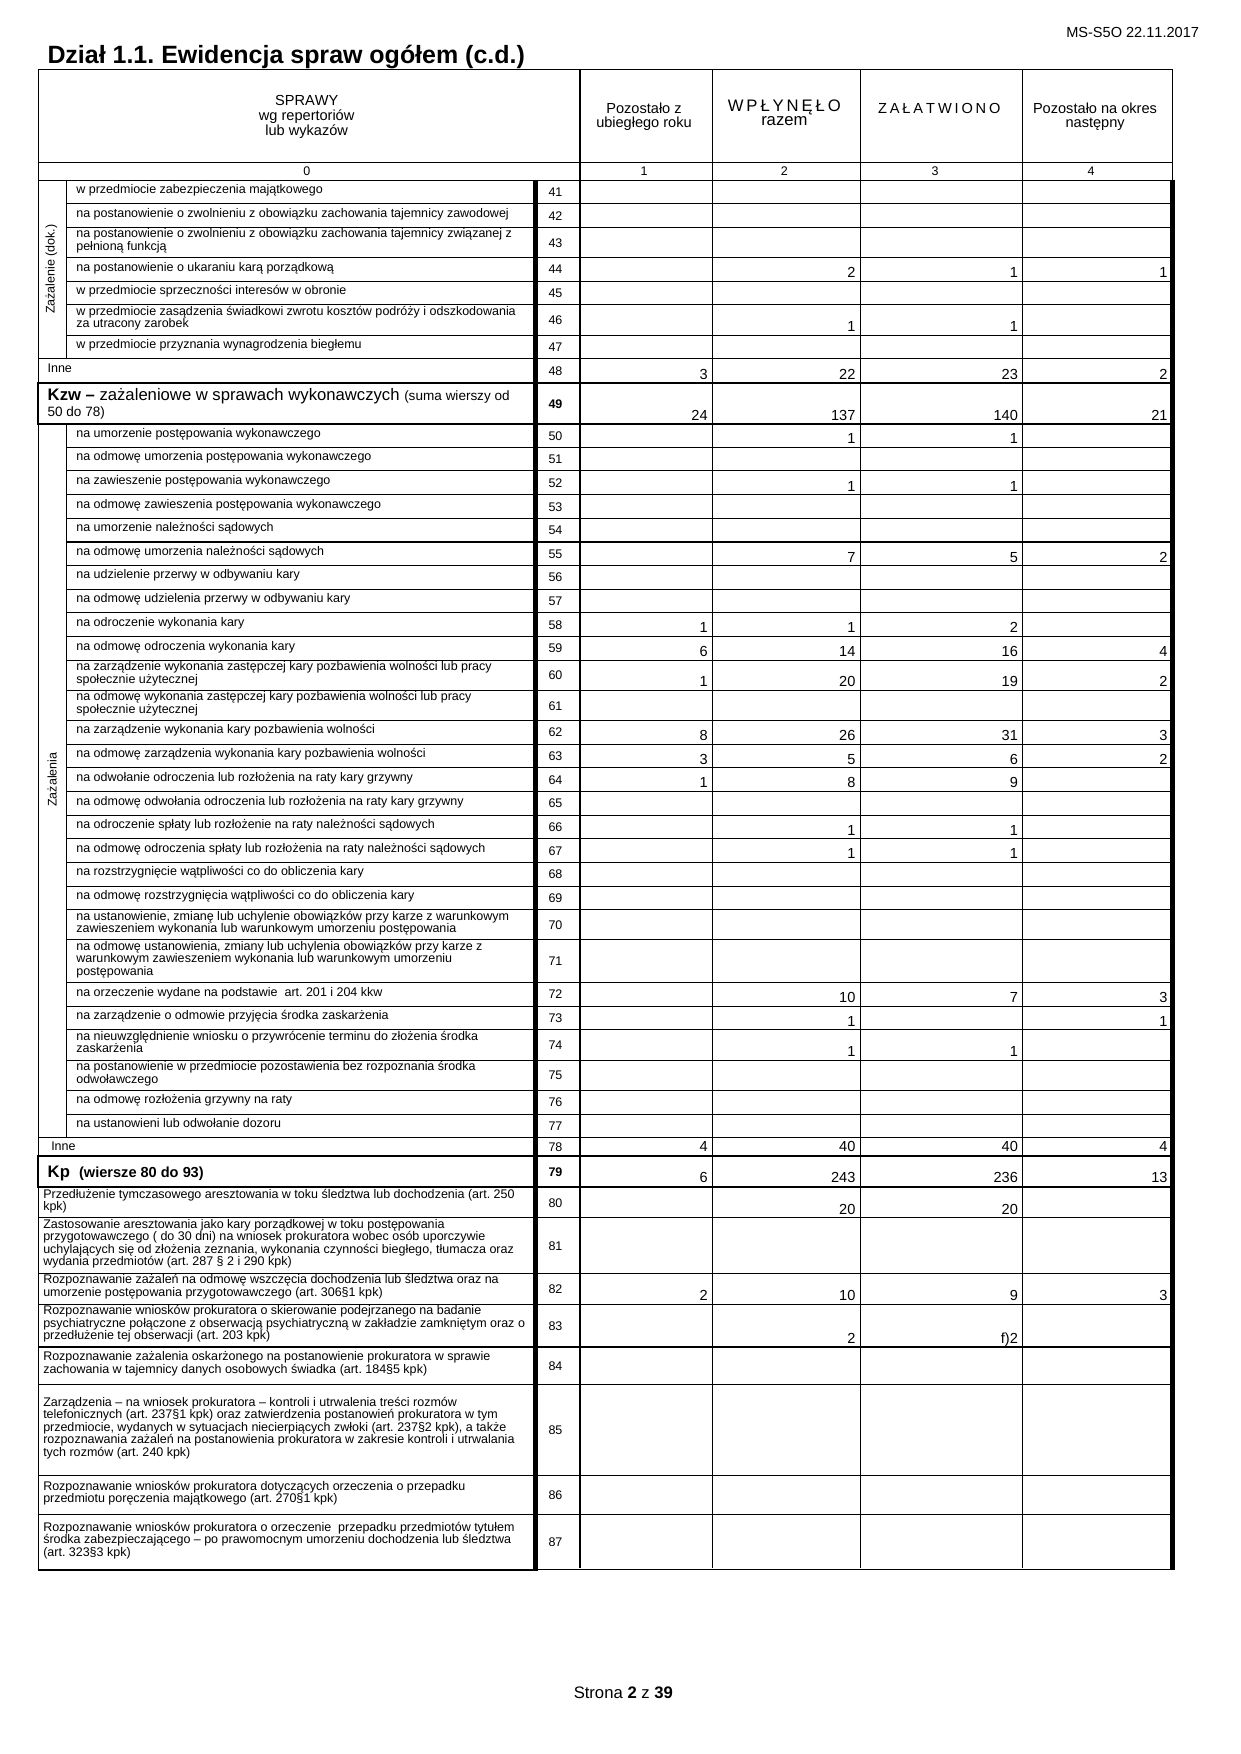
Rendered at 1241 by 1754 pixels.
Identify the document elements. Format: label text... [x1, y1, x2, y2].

table_cell [1023, 613, 1170, 636]
table_cell na odmowę rozstrzygnięcia wątpliwości co do obliczenia kary [67, 887, 533, 909]
table_cell 2 [1023, 543, 1170, 565]
table_cell [1023, 1476, 1170, 1514]
table_cell 74 [538, 1030, 579, 1059]
table_cell 1 [1023, 258, 1170, 281]
table_cell 1 [1023, 1007, 1170, 1029]
table_cell [713, 519, 860, 541]
table_cell na odmowę odroczenia spłaty lub rozłożenia na raty należności sądowych [67, 839, 533, 862]
table_cell 20 [861, 1188, 1022, 1217]
table_cell na odmowę zawieszenia postępowania wykonawczego [67, 495, 533, 518]
table_cell [1023, 691, 1170, 720]
table_cell 48 [538, 359, 579, 382]
table_cell 2 [1023, 359, 1170, 382]
table_cell [1023, 425, 1170, 447]
table_cell [581, 204, 712, 227]
table_cell 1 [861, 425, 1022, 447]
table_cell 3 [581, 745, 712, 767]
table_cell 46 [538, 305, 579, 334]
table_cell na postanowienie o ukaraniu karą porządkową [67, 258, 533, 281]
table_cell na odwołanie odroczenia lub rozłożenia na raty kary grzywny [67, 768, 533, 791]
table_cell [713, 792, 860, 814]
table_cell 20 [713, 1188, 860, 1217]
table_cell [581, 863, 712, 886]
table_cell [581, 519, 712, 541]
table_header SPRAWY wg repertoriów lub wykazów [39, 70, 579, 162]
table_cell [713, 1091, 860, 1113]
table_cell 1 [581, 768, 712, 791]
table_cell na odmowę ustanowienia, zmiany lub uchylenia obowiązków przy karze z warunkowym zawieszeniem wykonania lub warunkowym umorzeniu postępowania [67, 940, 533, 982]
table_cell 3 [1023, 983, 1170, 1006]
table_cell 2 [713, 1305, 860, 1346]
table_cell 4 [1023, 637, 1170, 659]
table_cell na zawieszenie postępowania wykonawczego [67, 471, 533, 494]
table_cell Inne [39, 1138, 533, 1155]
table_cell 79 [538, 1157, 579, 1186]
table_cell 0 [39, 163, 579, 179]
table_cell [861, 204, 1022, 227]
table_cell Inne [39, 359, 533, 382]
table_cell 20 [713, 661, 860, 690]
table_cell 42 [538, 204, 579, 227]
table_cell [581, 228, 712, 257]
table_cell 23 [861, 359, 1022, 382]
table_cell [581, 282, 712, 304]
table_cell 54 [538, 519, 579, 541]
table_cell [1023, 1515, 1170, 1569]
table_cell w przedmiocie sprzeczności interesów w obronie [67, 282, 533, 304]
table_cell 2 [713, 163, 860, 179]
table_cell 44 [538, 258, 579, 281]
table_cell 82 [538, 1274, 579, 1304]
table_cell na rozstrzygnięcie wątpliwości co do obliczenia kary [67, 863, 533, 886]
table_cell 40 [713, 1138, 860, 1155]
table_cell 2 [1023, 745, 1170, 767]
table_cell 72 [538, 983, 579, 1006]
table_cell 3 [581, 359, 712, 382]
table_cell [581, 590, 712, 612]
table_cell 80 [538, 1188, 579, 1217]
table_cell [1023, 181, 1170, 203]
table_cell 10 [713, 983, 860, 1006]
table_cell [1023, 1385, 1170, 1475]
table_cell 31 [861, 721, 1022, 744]
table_cell [861, 1218, 1022, 1272]
table_cell 2 [581, 1274, 712, 1304]
table_cell 61 [538, 691, 579, 720]
table_cell na odmowę umorzenia należności sądowych [67, 543, 533, 565]
table_cell [581, 1385, 712, 1475]
table_cell 1 [713, 816, 860, 838]
table_cell na nieuwzględnienie wniosku o przywrócenie terminu do złożenia środka zaskarżenia [67, 1030, 533, 1059]
table_cell [1023, 792, 1170, 814]
table_cell 86 [538, 1476, 579, 1514]
table_cell 26 [713, 721, 860, 744]
table_cell 69 [538, 887, 579, 909]
table_cell [581, 336, 712, 358]
table_cell [581, 839, 712, 862]
table_cell [1023, 1115, 1170, 1137]
table_cell [581, 1476, 712, 1514]
table_cell 62 [538, 721, 579, 744]
table_cell 75 [538, 1061, 579, 1090]
table_cell na umorzenie należności sądowych [67, 519, 533, 541]
table_cell Zarządzenia – na wniosek prokuratora – kontroli i utrwalenia treści rozmów telefonicznych (art. 237§1 kpk) oraz zatwierdzenia postanowień prokuratora w tym przedmiocie, wydanych w sytuacjach niecierpiących zwłoki (art. 237§2 kpk), a także rozpoznawania zażaleń na postanowienia prokuratora w zakresie kontroli i utrwalania tych rozmów (art. 240 kpk) [39, 1385, 533, 1475]
table_cell [861, 910, 1022, 939]
table_cell [581, 1348, 712, 1383]
table_cell na postanowienie o zwolnieniu z obowiązku zachowania tajemnicy związanej z pełnioną funkcją [67, 228, 533, 257]
table_cell na odmowę udzielenia przerwy w odbywaniu kary [67, 590, 533, 612]
table_cell 14 [713, 637, 860, 659]
table_cell Zażalenie (dok.) [39, 181, 66, 358]
table_cell 83 [538, 1305, 579, 1346]
table_cell [713, 204, 860, 227]
table_cell Zażalenia [39, 425, 66, 1137]
table_cell 6 [581, 637, 712, 659]
table_cell 56 [538, 566, 579, 589]
table_cell [861, 1115, 1022, 1137]
table_cell [1023, 1305, 1170, 1346]
table_cell 1 [581, 613, 712, 636]
table_cell 77 [538, 1115, 579, 1137]
table_cell 45 [538, 282, 579, 304]
table_cell [861, 495, 1022, 518]
table_cell [713, 1115, 860, 1137]
table_cell [713, 495, 860, 518]
table_cell [1023, 519, 1170, 541]
table_cell 53 [538, 495, 579, 518]
table_cell [581, 816, 712, 838]
table_cell [861, 887, 1022, 909]
table_cell 13 [1023, 1157, 1170, 1186]
table_cell [861, 181, 1022, 203]
table_cell 3 [1023, 1274, 1170, 1304]
table_cell [581, 471, 712, 494]
table_cell 10 [713, 1274, 860, 1304]
table_cell [713, 181, 860, 203]
table_cell 4 [581, 1138, 712, 1155]
table_cell na ustanowieni lub odwołanie dozoru [67, 1115, 533, 1137]
table_cell [713, 1218, 860, 1272]
table_header Pozostało na okres następny [1023, 70, 1172, 162]
table_cell [581, 1115, 712, 1137]
table_cell 84 [538, 1348, 579, 1383]
table_cell na udzielenie przerwy w odbywaniu kary [67, 566, 533, 589]
table_cell [861, 1061, 1022, 1090]
table_cell 7 [861, 983, 1022, 1006]
table_cell 21 [1023, 384, 1170, 423]
table_cell 1 [713, 839, 860, 862]
table_cell [1023, 448, 1170, 470]
table_cell [581, 495, 712, 518]
table_cell 1 [861, 1030, 1022, 1059]
table_cell 66 [538, 816, 579, 838]
table_cell 59 [538, 637, 579, 659]
table_cell [861, 228, 1022, 257]
table_cell Kp (wiersze 80 do 93) [39, 1157, 533, 1186]
table_cell [713, 863, 860, 886]
table_cell [861, 1007, 1022, 1029]
table_cell [1023, 1348, 1170, 1383]
table_cell 67 [538, 839, 579, 862]
table_cell [581, 792, 712, 814]
table_cell na umorzenie postępowania wykonawczego [67, 425, 533, 447]
table_cell [860, 1515, 1023, 1569]
table_cell [1023, 1091, 1170, 1113]
table_cell 40 [861, 1138, 1022, 1155]
table_cell 9 [861, 768, 1022, 791]
table_cell [861, 1385, 1022, 1475]
table_cell 1 [713, 1007, 860, 1029]
table_cell 19 [861, 661, 1022, 690]
table_cell [713, 1385, 860, 1475]
table_cell Kzw – zażaleniowe w sprawach wykonawczych (suma wierszy od 50 do 78) [39, 384, 533, 423]
table_cell [713, 282, 860, 304]
table_cell [1023, 1218, 1170, 1272]
table_cell 52 [538, 471, 579, 494]
table_cell [713, 566, 860, 589]
table_cell [861, 336, 1022, 358]
table_cell [581, 887, 712, 909]
table_cell [1023, 336, 1170, 358]
table_cell na odroczenie spłaty lub rozłożenie na raty należności sądowych [67, 816, 533, 838]
table_cell 85 [538, 1385, 579, 1475]
table_cell na odmowę rozłożenia grzywny na raty [67, 1091, 533, 1113]
table_cell [861, 282, 1022, 304]
table_cell 236 [861, 1157, 1022, 1186]
table_cell na postanowienie w przedmiocie pozostawienia bez rozpoznania środka odwoławczego [67, 1061, 533, 1090]
table_cell [581, 1061, 712, 1090]
table_cell na odmowę wykonania zastępczej kary pozbawienia wolności lub pracy społecznie użytecznej [67, 691, 533, 720]
table_cell [713, 910, 860, 939]
table_cell [581, 1030, 712, 1059]
table_cell na orzeczenie wydane na podstawie art. 201 i 204 kkw [67, 983, 533, 1006]
table_cell 1 [861, 839, 1022, 862]
table_cell [861, 566, 1022, 589]
table_cell 47 [538, 336, 579, 358]
table_cell na odmowę odwołania odroczenia lub rozłożenia na raty kary grzywny [67, 792, 533, 814]
table_cell na odroczenie wykonania kary [67, 613, 533, 636]
table_cell na odmowę umorzenia postępowania wykonawczego [67, 448, 533, 470]
table_cell 81 [538, 1218, 579, 1272]
table_cell 64 [538, 768, 579, 791]
table_cell [581, 1091, 712, 1113]
table_cell [1023, 863, 1170, 886]
table_cell Przedłużenie tymczasowego aresztowania w toku śledztwa lub dochodzenia (art. 250 kpk) [39, 1188, 533, 1217]
table_cell [713, 448, 860, 470]
table_cell [581, 983, 712, 1006]
table_cell 1 [581, 661, 712, 690]
table_cell 1 [713, 1030, 860, 1059]
table_cell Rozpoznawanie zażalenia oskarżonego na postanowienie prokuratora w sprawie zachowania w tajemnicy danych osobowych świadka (art. 184§5 kpk) [39, 1348, 533, 1383]
table_cell 4 [1023, 1138, 1170, 1155]
table_cell na postanowienie o zwolnieniu z obowiązku zachowania tajemnicy zawodowej [67, 204, 533, 227]
table_cell [581, 1007, 712, 1029]
table_cell 57 [538, 590, 579, 612]
table_cell [713, 1061, 860, 1090]
table_cell [1023, 1188, 1170, 1217]
table_cell Rozpoznawanie zażaleń na odmowę wszczęcia dochodzenia lub śledztwa oraz na umorzenie postępowania przygotowawczego (art. 306§1 kpk) [39, 1274, 533, 1304]
table_cell 43 [538, 228, 579, 257]
table_cell 41 [538, 181, 579, 203]
table_cell [581, 425, 712, 447]
table_cell [1023, 204, 1170, 227]
table_cell 2 [1023, 661, 1170, 690]
table_cell [581, 566, 712, 589]
table_cell Rozpoznawanie wniosków prokuratora o orzeczenie przepadku przedmiotów tytułem środka zabezpieczającego – po prawomocnym umorzeniu dochodzenia lub śledztwa (art. 323§3 kpk) [39, 1515, 533, 1569]
table_header WPŁYNĘŁO razem [713, 70, 860, 162]
table_cell Rozpoznawanie wniosków prokuratora o skierowanie podejrzanego na badanie psychiatryczne połączone z obserwacją psychiatryczną w zakładzie zamkniętym oraz o przedłużenie tej obserwacji (art. 203 kpk) [39, 1305, 533, 1346]
table_cell 68 [538, 863, 579, 886]
table_cell 71 [538, 940, 579, 982]
table_cell Rozpoznawanie wniosków prokuratora dotyczących orzeczenia o przepadku przedmiotu poręczenia majątkowego (art. 270§1 kpk) [39, 1476, 533, 1514]
table_cell na zarządzenie wykonania kary pozbawienia wolności [67, 721, 533, 744]
table_cell 60 [538, 661, 579, 690]
table_cell 1 [861, 258, 1022, 281]
table_cell w przedmiocie zasądzenia świadkowi zwrotu kosztów podróży i odszkodowania za utracony zarobek [67, 305, 533, 334]
table_cell [861, 792, 1022, 814]
table_cell [713, 691, 860, 720]
table_cell [1023, 471, 1170, 494]
table_cell na odmowę odroczenia wykonania kary [67, 637, 533, 659]
table_cell 243 [713, 1157, 860, 1186]
table_cell 3 [861, 163, 1022, 179]
table_cell [581, 1218, 712, 1272]
table_cell 1 [861, 816, 1022, 838]
table_cell [1023, 1030, 1170, 1059]
table_cell [1023, 940, 1170, 982]
table_cell 87 [538, 1515, 580, 1569]
table_cell [713, 940, 860, 982]
table_cell 1 [713, 471, 860, 494]
table_cell [581, 448, 712, 470]
table_cell [1023, 910, 1170, 939]
table_cell 1 [861, 471, 1022, 494]
table_cell [861, 1348, 1022, 1383]
table_cell 49 [538, 384, 579, 423]
table_cell [713, 1476, 860, 1514]
table_cell 2 [713, 258, 860, 281]
table_cell [1023, 590, 1170, 612]
table_header Pozostało z ubiegłego roku [581, 70, 712, 162]
table_cell [861, 519, 1022, 541]
table_cell 5 [713, 745, 860, 767]
table_cell [580, 1515, 713, 1569]
table_cell [861, 691, 1022, 720]
table_cell [581, 543, 712, 565]
table_cell 8 [713, 768, 860, 791]
table_cell [713, 1348, 860, 1383]
table_cell 78 [538, 1138, 579, 1155]
table_cell [1023, 495, 1170, 518]
table_cell w przedmiocie przyznania wynagrodzenia biegłemu [67, 336, 533, 358]
table_cell 65 [538, 792, 579, 814]
table_cell na odmowę zarządzenia wykonania kary pozbawienia wolności [67, 745, 533, 767]
table_cell [713, 228, 860, 257]
table_cell [861, 590, 1022, 612]
table_cell [581, 258, 712, 281]
table_cell 4 [1023, 163, 1172, 179]
table_cell 55 [538, 543, 579, 565]
table_cell [1023, 305, 1170, 334]
table_cell 22 [713, 359, 860, 382]
table_cell w przedmiocie zabezpieczenia majątkowego [67, 181, 533, 203]
table_cell [861, 1091, 1022, 1113]
table_header ZAŁATWIONO [861, 70, 1022, 162]
table_cell 140 [861, 384, 1022, 423]
table_cell 58 [538, 613, 579, 636]
table_cell na zarządzenie o odmowie przyjęcia środka zaskarżenia [67, 1007, 533, 1029]
table_cell [581, 1305, 712, 1346]
table_cell [861, 448, 1022, 470]
table_cell [713, 887, 860, 909]
table_cell 63 [538, 745, 579, 767]
table_cell [861, 940, 1022, 982]
table_cell 7 [713, 543, 860, 565]
table_cell 1 [713, 425, 860, 447]
subtitle Dział 1.1. Ewidencja spraw ogółem (c.d.) [47, 40, 1190, 69]
table_cell Zastosowanie aresztowania jako kary porządkowej w toku postępowania przygotowawczego ( do 30 dni) na wniosek prokuratora wobec osób uporczywie uchylających się od złożenia zeznania, wykonania czynności biegłego, tłumacza oraz wydania przedmiotów (art. 287 § 2 i 290 kpk) [39, 1218, 533, 1272]
table_cell [1023, 566, 1170, 589]
table_cell 6 [861, 745, 1022, 767]
table_cell 16 [861, 637, 1022, 659]
table_cell [1023, 282, 1170, 304]
table_cell 1 [713, 305, 860, 334]
table_cell [713, 1515, 860, 1569]
table_cell [581, 940, 712, 982]
table_cell 3 [1023, 721, 1170, 744]
table_cell [581, 181, 712, 203]
table_cell 8 [581, 721, 712, 744]
table_cell 9 [861, 1274, 1022, 1304]
table_cell 51 [538, 448, 579, 470]
table_cell [581, 910, 712, 939]
table_cell 6 [581, 1157, 712, 1186]
table_cell [713, 336, 860, 358]
table_cell [581, 305, 712, 334]
table_cell [1023, 887, 1170, 909]
table_cell na ustanowienie, zmianę lub uchylenie obowiązków przy karze z warunkowym zawieszeniem wykonania lub warunkowym umorzeniu postępowania [67, 910, 533, 939]
table_cell [861, 863, 1022, 886]
table_cell 24 [581, 384, 712, 423]
table_cell 50 [538, 425, 579, 447]
table_cell [1023, 1061, 1170, 1090]
table_cell f)2 [861, 1305, 1022, 1346]
table_cell [1023, 228, 1170, 257]
table_cell [713, 590, 860, 612]
table_cell 70 [538, 910, 579, 939]
table_cell 1 [581, 163, 712, 179]
table_cell 1 [713, 613, 860, 636]
table_cell 73 [538, 1007, 579, 1029]
table_cell na zarządzenie wykonania zastępczej kary pozbawienia wolności lub pracy społecznie użytecznej [67, 661, 533, 690]
table_cell 2 [861, 613, 1022, 636]
table_cell 76 [538, 1091, 579, 1113]
table_cell [861, 1476, 1022, 1514]
table_cell [1023, 816, 1170, 838]
table_cell [581, 691, 712, 720]
table_cell 5 [861, 543, 1022, 565]
table_cell 1 [861, 305, 1022, 334]
table_cell [581, 1188, 712, 1217]
table_cell 137 [713, 384, 860, 423]
table_cell [1023, 839, 1170, 862]
table_cell [1023, 768, 1170, 791]
